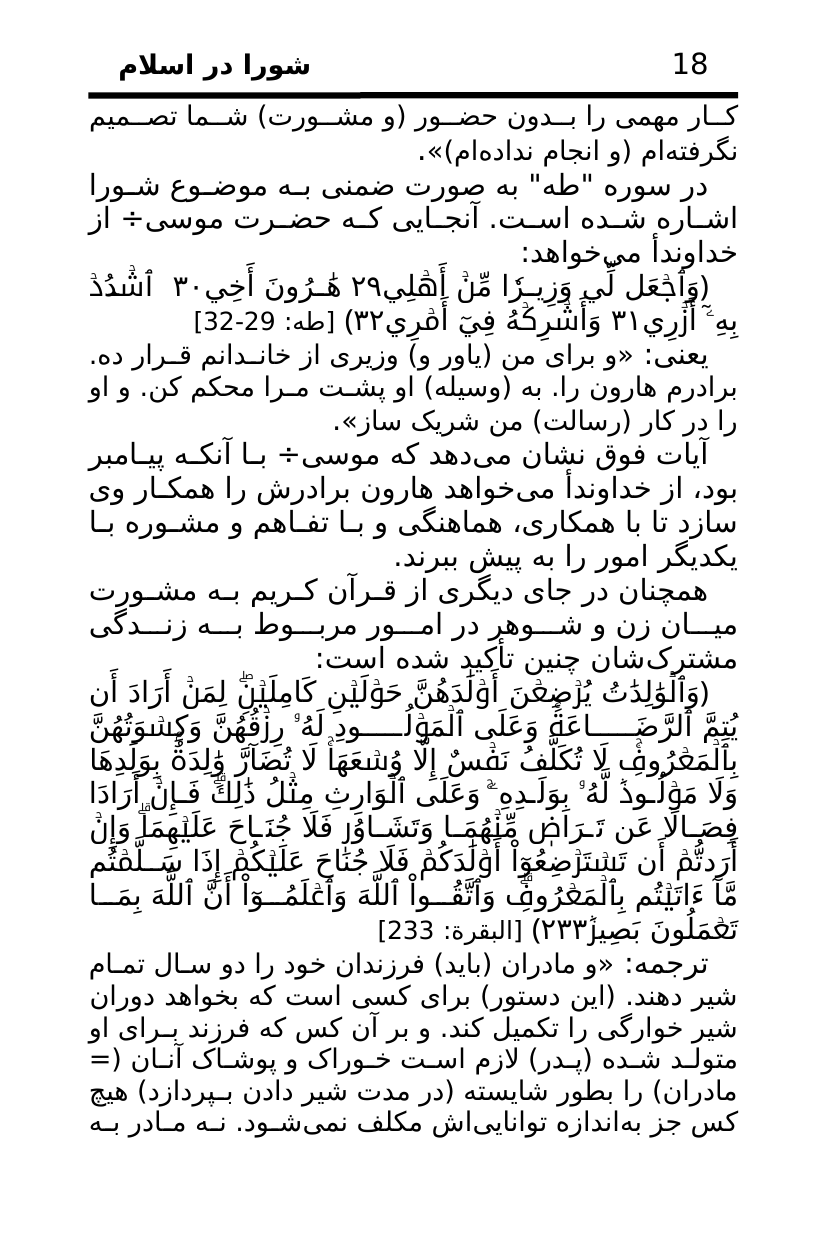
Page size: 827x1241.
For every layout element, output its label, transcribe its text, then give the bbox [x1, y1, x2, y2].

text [89, 947, 738, 1138]
text در سوره "طه" به صورت ضمنی به موضوع شورا اشاره شده است. آنجایی كه حضرت موسی÷ از خداوندأ می‌خواهد: [89, 168, 738, 270]
text ﴿وَٱجۡعَل لِّي وَزِيرٗا مِّنۡ أَهۡلِي٢٩ هَٰرُونَ أَخِي٣٠ ٱشۡدُدۡ بِهِۦٓ أَزۡرِي٣١ وَأَشۡرِكۡهُ فِيٓ أَمۡرِي٣٢﴾ [طه: 29-32] [89, 270, 738, 338]
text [89, 100, 738, 168]
text یعنی: «و برای من (یاور و) وزیری از خاندانم قرار ده. برادرم هارون را. به (وسیله) او پشت مرا محکم کن. و او را در کار (رسالت) من شریک ساز». [89, 338, 738, 437]
text ﴿وَٱلۡوَٰلِدَٰتُ يُرۡضِعۡنَ أَوۡلَٰدَهُنَّ حَوۡلَيۡنِ كَامِلَيۡنِۖ لِمَنۡ أَرَادَ أَن يُتِمَّ ٱلرَّضَاعَةَۚ وَعَلَى ٱلۡمَوۡلُودِ لَهُۥ رِزۡقُهُنَّ وَكِسۡوَتُهُنَّ بِٱلۡمَعۡرُوفِۚ لَا تُكَلَّفُ نَفۡسٌ إِلَّا وُسۡعَهَاۚ لَا تُضَآرَّ وَٰلِدَةُۢ بِوَلَدِهَا وَلَا مَوۡلُودٞ لَّهُۥ بِوَلَدِهِۦۚ وَعَلَى ٱلۡوَارِثِ مِثۡلُ ذَٰلِكَۗ فَإِنۡ أَرَادَا فِصَالًا عَن تَرَاضٖ مِّنۡهُمَا وَتَشَاوُرٖ فَلَا جُنَاحَ عَلَيۡهِمَاۗ وَإِنۡ أَرَدتُّمۡ أَن تَسۡتَرۡضِعُوٓاْ أَوۡلَٰدَكُمۡ فَلَا جُنَاحَ عَلَيۡكُمۡ إِذَا سَلَّمۡتُم مَّآ ءَاتَيۡتُم بِٱلۡمَعۡرُوفِۗ وَٱتَّقُواْ ٱللَّهَ وَٱعۡلَمُوٓاْ أَنَّ ٱللَّهَ بِمَا تَعۡمَلُونَ بَصِيرٞ٢٣٣﴾ [البقرة: 233] [89, 675, 738, 947]
text آيات فوق نشان می‌دهد كه موسی÷ با آنكه پيامبر بود، از خداوندأ می‌خواهد ‌هارون برادرش را همكار وی سازد تا با همكاری، هماهنگی و با تفاهم و مشوره با یكدیگر امور را به پیش ببرند. [89, 437, 738, 573]
text همچنان در جای دیگری از قرآن كریم به مشورت میان زن و شوهر در امور مربوط به زندگی مشترک‌شان چنین تأكید شده است: [89, 573, 738, 675]
